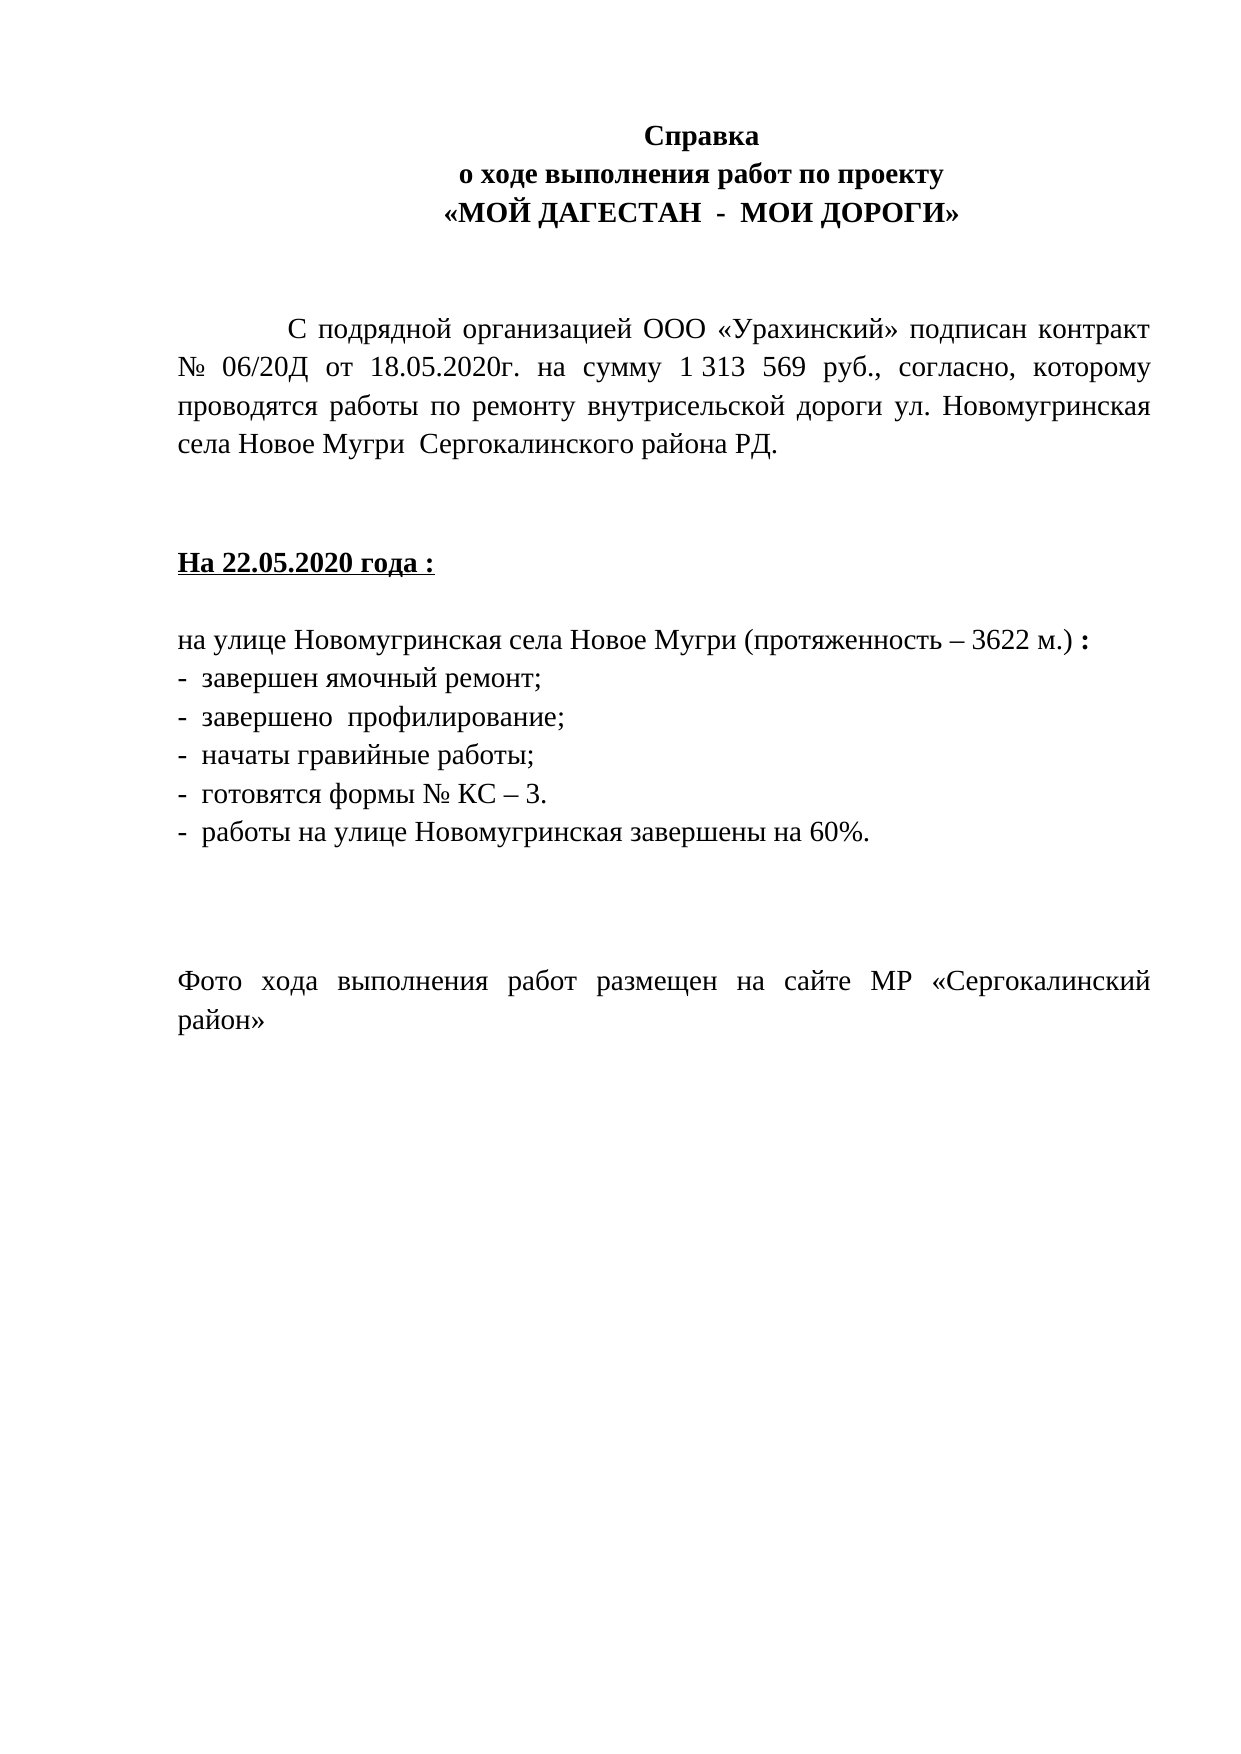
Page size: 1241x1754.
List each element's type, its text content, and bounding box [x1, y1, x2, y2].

text - начаты гравийные работы; [177, 737, 1152, 771]
text о ходе выполнения работ по проекту [177, 157, 1152, 190]
text Фото хода выполнения работ размещен на сайте МР «Сергокалинский район» [177, 963, 1152, 1035]
text Справка [177, 118, 1152, 152]
text С подрядной организацией ООО «Урахинский» подписан контракт № 06/20Д от 18.05.2020г. на сумму 1 313 569 руб., согласно, которому проводятся работы по ремонту внутрисельской дороги ул. Новомугринская села Новое Мугри Сергокалинского района РД. [177, 311, 1152, 460]
text - работы на улице Новомугринская завершены на 60%. [177, 814, 1152, 848]
text - готовятся формы № КС – 3. [177, 776, 1152, 809]
text - завершено профилирование; [177, 699, 1152, 732]
text - завершен ямочный ремонт; [177, 660, 1152, 694]
text «МОЙ ДАГЕСТАН - МОИ ДОРОГИ» [177, 195, 1152, 229]
text на улице Новомугринская села Новое Мугри (протяженность – 3622 м.) : [177, 622, 1152, 655]
text На 22.05.2020 года : [177, 545, 1152, 578]
